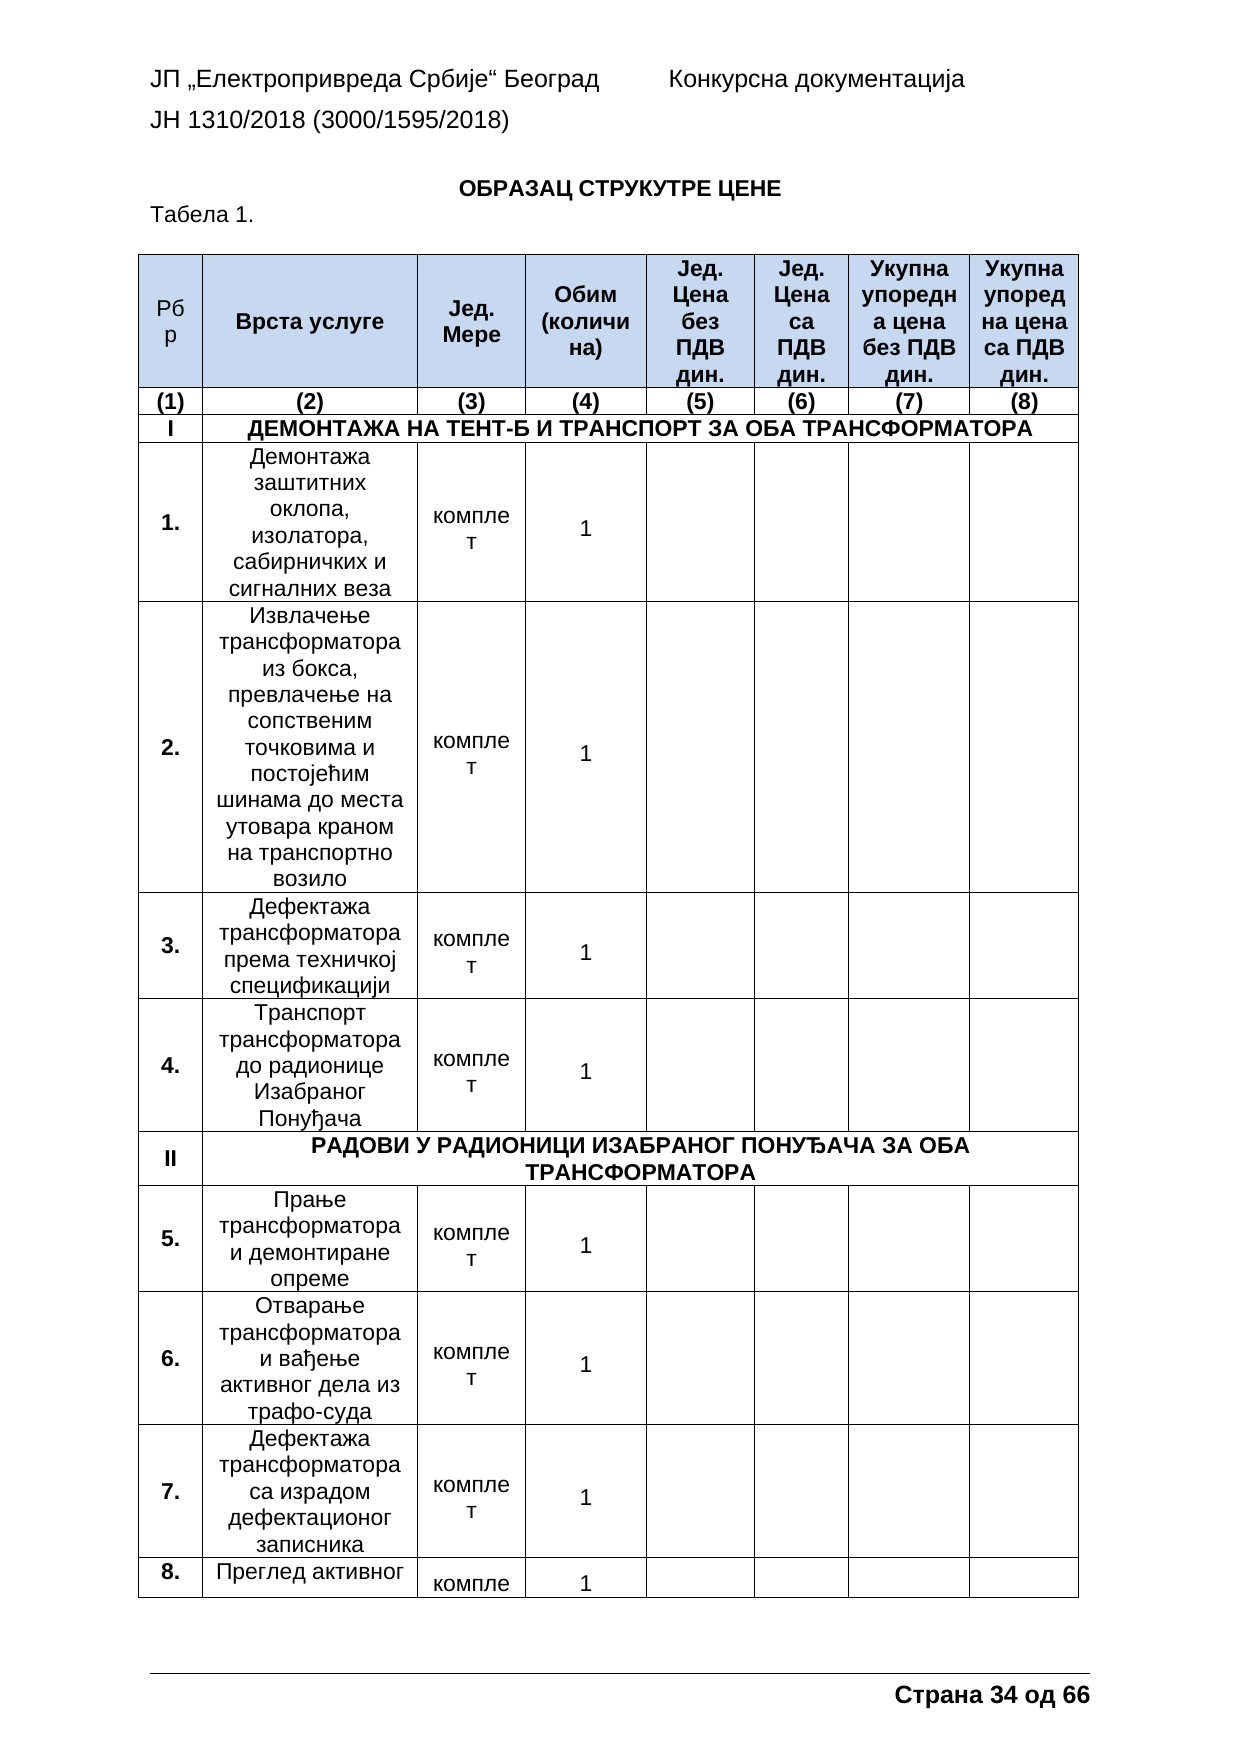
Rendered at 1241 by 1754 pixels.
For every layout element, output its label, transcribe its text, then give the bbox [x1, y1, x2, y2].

table_header Обим (количина) [526, 255, 646, 387]
table_cell (3) [418, 388, 525, 414]
table_cell (7) [849, 388, 969, 414]
table_cell (6) [755, 388, 848, 414]
table_cell [647, 1558, 754, 1597]
table_cell ДЕМОНТАЖА НА ТЕНТ-Б И ТРАНСПОРТ ЗА ОБА ТРАНСФОРМАТОРА [203, 415, 1078, 442]
table_cell [755, 999, 848, 1131]
table_cell 4. [139, 999, 202, 1131]
table_cell [647, 999, 754, 1131]
table_cell Отварање трансформатора и вађење активног дела из трафо-суда [203, 1292, 417, 1424]
table_cell (5) [647, 388, 754, 414]
table_cell Дефектажа трансформатора са израдом дефектационог записника [203, 1425, 417, 1557]
table_cell 1 [526, 1186, 646, 1291]
table_cell комплет [418, 1558, 525, 1597]
table_header Јед. Цена са ПДВ дин. [755, 255, 848, 387]
table_cell (1) [139, 388, 202, 414]
table_cell 2. [139, 602, 202, 892]
table_cell комплет [418, 1292, 525, 1424]
table_cell I [139, 415, 202, 442]
table_cell [970, 602, 1078, 892]
table_cell 5. [139, 1186, 202, 1291]
table_cell [647, 893, 754, 998]
table_header Јед. Цена без ПДВ дин. [647, 255, 754, 387]
table_header Рбр [139, 255, 202, 387]
table_cell [755, 1558, 848, 1597]
table_cell [647, 1425, 754, 1557]
table_cell 3. [139, 893, 202, 998]
table_cell комплет [418, 893, 525, 998]
table_cell [849, 1186, 969, 1291]
table_cell 1 [526, 1292, 646, 1424]
table_cell Транспорт трансформатора до радионице Изабраног Понуђача [203, 999, 417, 1131]
table_cell [755, 1292, 848, 1424]
table_cell комплет [418, 1186, 525, 1291]
table_cell 8. [139, 1558, 202, 1597]
table_cell [755, 1186, 848, 1291]
table_cell (4) [526, 388, 646, 414]
table_cell [849, 602, 969, 892]
table_cell [755, 1425, 848, 1557]
table_cell 1 [526, 893, 646, 998]
table_cell 1 [526, 443, 646, 601]
table_cell [849, 1558, 969, 1597]
table_cell [970, 1558, 1078, 1597]
table_cell [849, 443, 969, 601]
table_cell 1. [139, 443, 202, 601]
table_cell комплет [418, 443, 525, 601]
table_cell [647, 1186, 754, 1291]
table_cell 7. [139, 1425, 202, 1557]
table_cell Демонтажа заштитних оклопа, изолатора, сабирничких и сигналних веза [203, 443, 417, 601]
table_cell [203, 1558, 417, 1597]
table_cell [849, 1425, 969, 1557]
table_cell [970, 893, 1078, 998]
table_cell [970, 1292, 1078, 1424]
table_cell [647, 443, 754, 601]
text ОБРАЗАЦ СТРУКУТРЕ ЦЕНЕ [150, 175, 1090, 201]
table_cell (8) [970, 388, 1078, 414]
table_header Јед. Мере [418, 255, 525, 387]
table_cell [755, 602, 848, 892]
table_cell [970, 443, 1078, 601]
table_cell [647, 1292, 754, 1424]
table_cell [755, 893, 848, 998]
table_cell Дефектажа трансформатора према техничкој спецификацији [203, 893, 417, 998]
table_cell комплет [418, 1425, 525, 1557]
table_cell 1 [526, 1558, 646, 1597]
table_header Врста услуге [203, 255, 417, 387]
table_cell РАДОВИ У РАДИОНИЦИ ИЗАБРАНОГ ПОНУЂАЧА ЗА ОБА ТРАНСФОРМАТОРА [203, 1132, 1078, 1185]
table_header Укупна упоредна цена без ПДВ дин. [849, 255, 969, 387]
table_cell II [139, 1132, 202, 1185]
table_cell [970, 999, 1078, 1131]
table_cell (2) [203, 388, 417, 414]
table_cell Прање трансформатора и демонтиране опреме [203, 1186, 417, 1291]
table_cell [970, 1186, 1078, 1291]
table_cell 1 [526, 602, 646, 892]
table_header Укупна упоредна цена са ПДВ дин. [970, 255, 1078, 387]
table_cell [849, 1292, 969, 1424]
table_cell [849, 893, 969, 998]
table_cell [849, 999, 969, 1131]
table_cell 6. [139, 1292, 202, 1424]
table_cell комплет [418, 602, 525, 892]
table_cell [647, 602, 754, 892]
table_cell [755, 443, 848, 601]
table_cell Извлачење трансформатора из бокса, превлачење на сопственим точковима и постојећим шинама до места утовара краном на транспортно возило [203, 602, 417, 892]
table_cell [970, 1425, 1078, 1557]
table_cell 1 [526, 1425, 646, 1557]
table_cell 1 [526, 999, 646, 1131]
table_cell комплет [418, 999, 525, 1131]
text Табела 1. [150, 201, 1090, 228]
